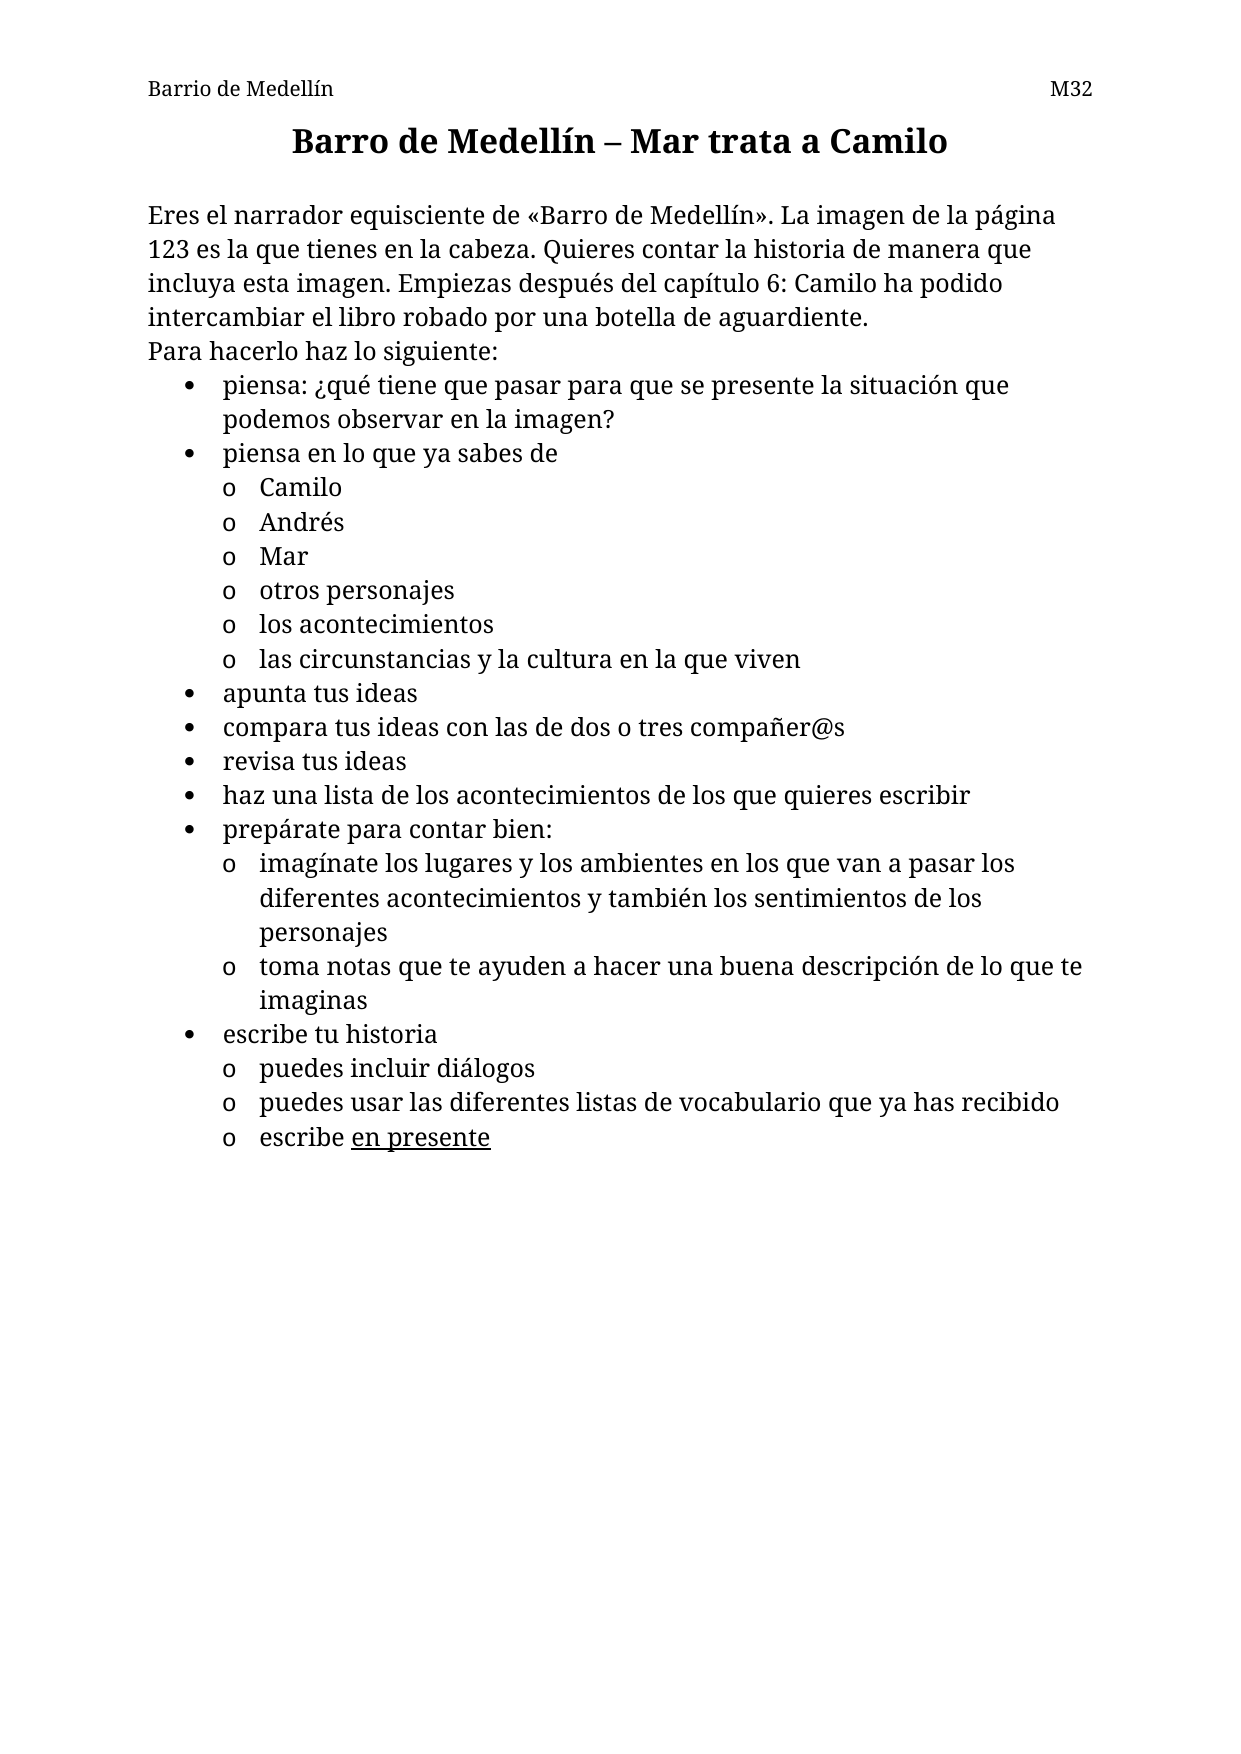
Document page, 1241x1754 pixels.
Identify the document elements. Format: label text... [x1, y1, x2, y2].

list piensa en lo que ya sabes de [185, 436, 1092, 470]
list Andrés [222, 504, 1092, 539]
list haz una lista de los acontecimientos de los que quieres escribir [185, 778, 1092, 812]
list escribe tu historia [185, 1017, 1092, 1051]
list puedes usar las diferentes listas de vocabulario que ya has recibido [222, 1085, 1092, 1119]
list imagínate los lugares y los ambientes en los que van a pasar los diferentes acontecimientos y también los sentimientos de los personajes [222, 846, 1092, 948]
list revisa tus ideas [185, 744, 1092, 778]
list toma notas que te ayuden a hacer una buena descripción de lo que te imaginas [222, 948, 1092, 1017]
list compara tus ideas con las de dos o tres compañer@s [185, 710, 1092, 744]
list prepárate para contar bien: [185, 812, 1092, 846]
list piensa: ¿qué tiene que pasar para que se presente la situación que podemos observar en la imagen? [185, 368, 1092, 436]
list los acontecimientos [222, 607, 1092, 641]
list Camilo [222, 470, 1092, 504]
text Para hacerlo haz lo siguiente: [148, 334, 1092, 368]
list escribe en presente [222, 1119, 1092, 1154]
text Barro de Medellín – Mar trata a Camilo [148, 118, 1092, 163]
list otros personajes [222, 573, 1092, 607]
list las circunstancias y la cultura en la que viven [222, 641, 1092, 676]
list puedes incluir diálogos [222, 1051, 1092, 1085]
text Eres el narrador equisciente de «Barro de Medellín». La imagen de la página 123 es la que tienes en la cabeza. Quieres contar la historia de manera que incluya esta imagen. Empiezas después del capítulo 6: Camilo ha podido intercambiar el libro robado por una botella de aguardiente. [148, 198, 1092, 334]
list Mar [222, 539, 1092, 573]
list apunta tus ideas [185, 676, 1092, 710]
